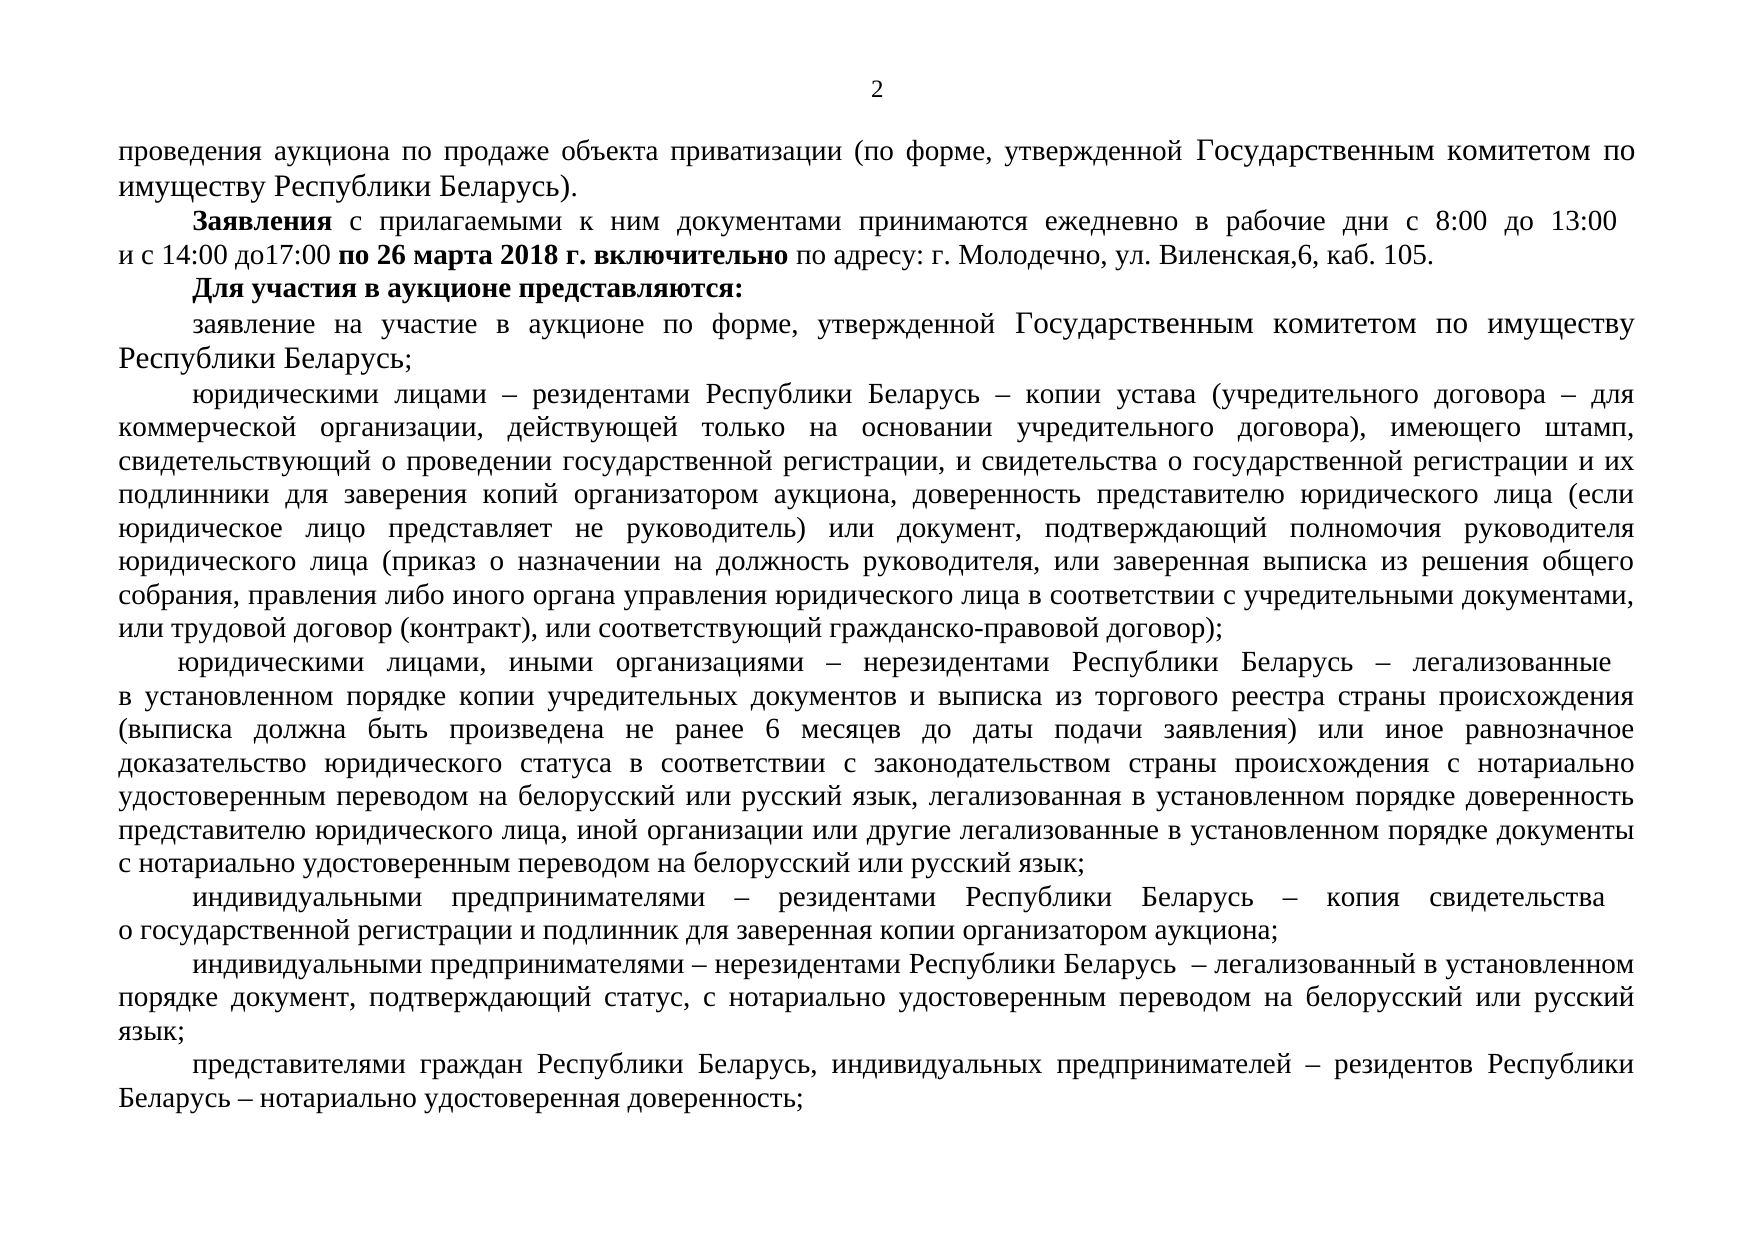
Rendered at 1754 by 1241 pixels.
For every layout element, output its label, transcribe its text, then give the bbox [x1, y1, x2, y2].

text Для участия в аукционе представляются: [118, 270, 1636, 304]
text представителями граждан Республики Беларусь, индивидуальных предпринимателей – резидентов Республики Беларусь – нотариально удостоверенная доверенность; [118, 1047, 1636, 1114]
text Заявления с прилагаемыми к ним документами принимаются ежедневно в рабочие дни с 8:00 до 13:00 и с 14:00 до17:00 по 26 марта 2018 г. включительно по адресу: г. Молодечно, ул. Виленская,6, каб. 105. [118, 203, 1636, 270]
text заявление на участие в аукционе по форме, утвержденной Государственным комитетом по имуществу Республики Беларусь; [118, 304, 1636, 376]
text юридическими лицами, иными организациями – нерезидентами Республики Беларусь – легализованные в установленном порядке копии учредительных документов и выписка из торгового реестра страны происхождения (выписка должна быть произведена не ранее 6 месяцев до даты подачи заявления) или иное равнозначное доказательство юридического статуса в соответствии с законодательством страны происхождения с нотариально удостоверенным переводом на белорусский или русский язык, легализованная в установленном порядке доверенность представителю юридического лица, иной организации или другие легализованные в установленном порядке документы с нотариально удостоверенным переводом на белорусский или русский язык; [118, 644, 1636, 879]
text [118, 131, 1636, 203]
text индивидуальными предпринимателями – резидентами Республики Беларусь – копия свидетельства о государственной регистрации и подлинник для заверенная копии организатором аукциона; [118, 879, 1636, 946]
text юридическими лицами – резидентами Республики Беларусь – копии устава (учредительного договора – для коммерческой организации, действующей только на основании учредительного договора), имеющего штамп, свидетельствующий о проведении государственной регистрации, и свидетельства о государственной регистрации и их подлинники для заверения копий организатором аукциона, доверенность представителю юридического лица (если юридическое лицо представляет не руководитель) или документ, подтверждающий полномочия руководителя юридического лица (приказ о назначении на должность руководителя, или заверенная выписка из решения общего собрания, правления либо иного органа управления юридического лица в соответствии с учредительными документами, или трудовой договор (контракт), или соответствующий гражданско-правовой договор); [118, 376, 1636, 644]
text индивидуальными предпринимателями – нерезидентами Республики Беларусь – легализованный в установленном порядке документ, подтверждающий статус, с нотариально удостоверенным переводом на белорусский или русский язык; [118, 946, 1636, 1047]
